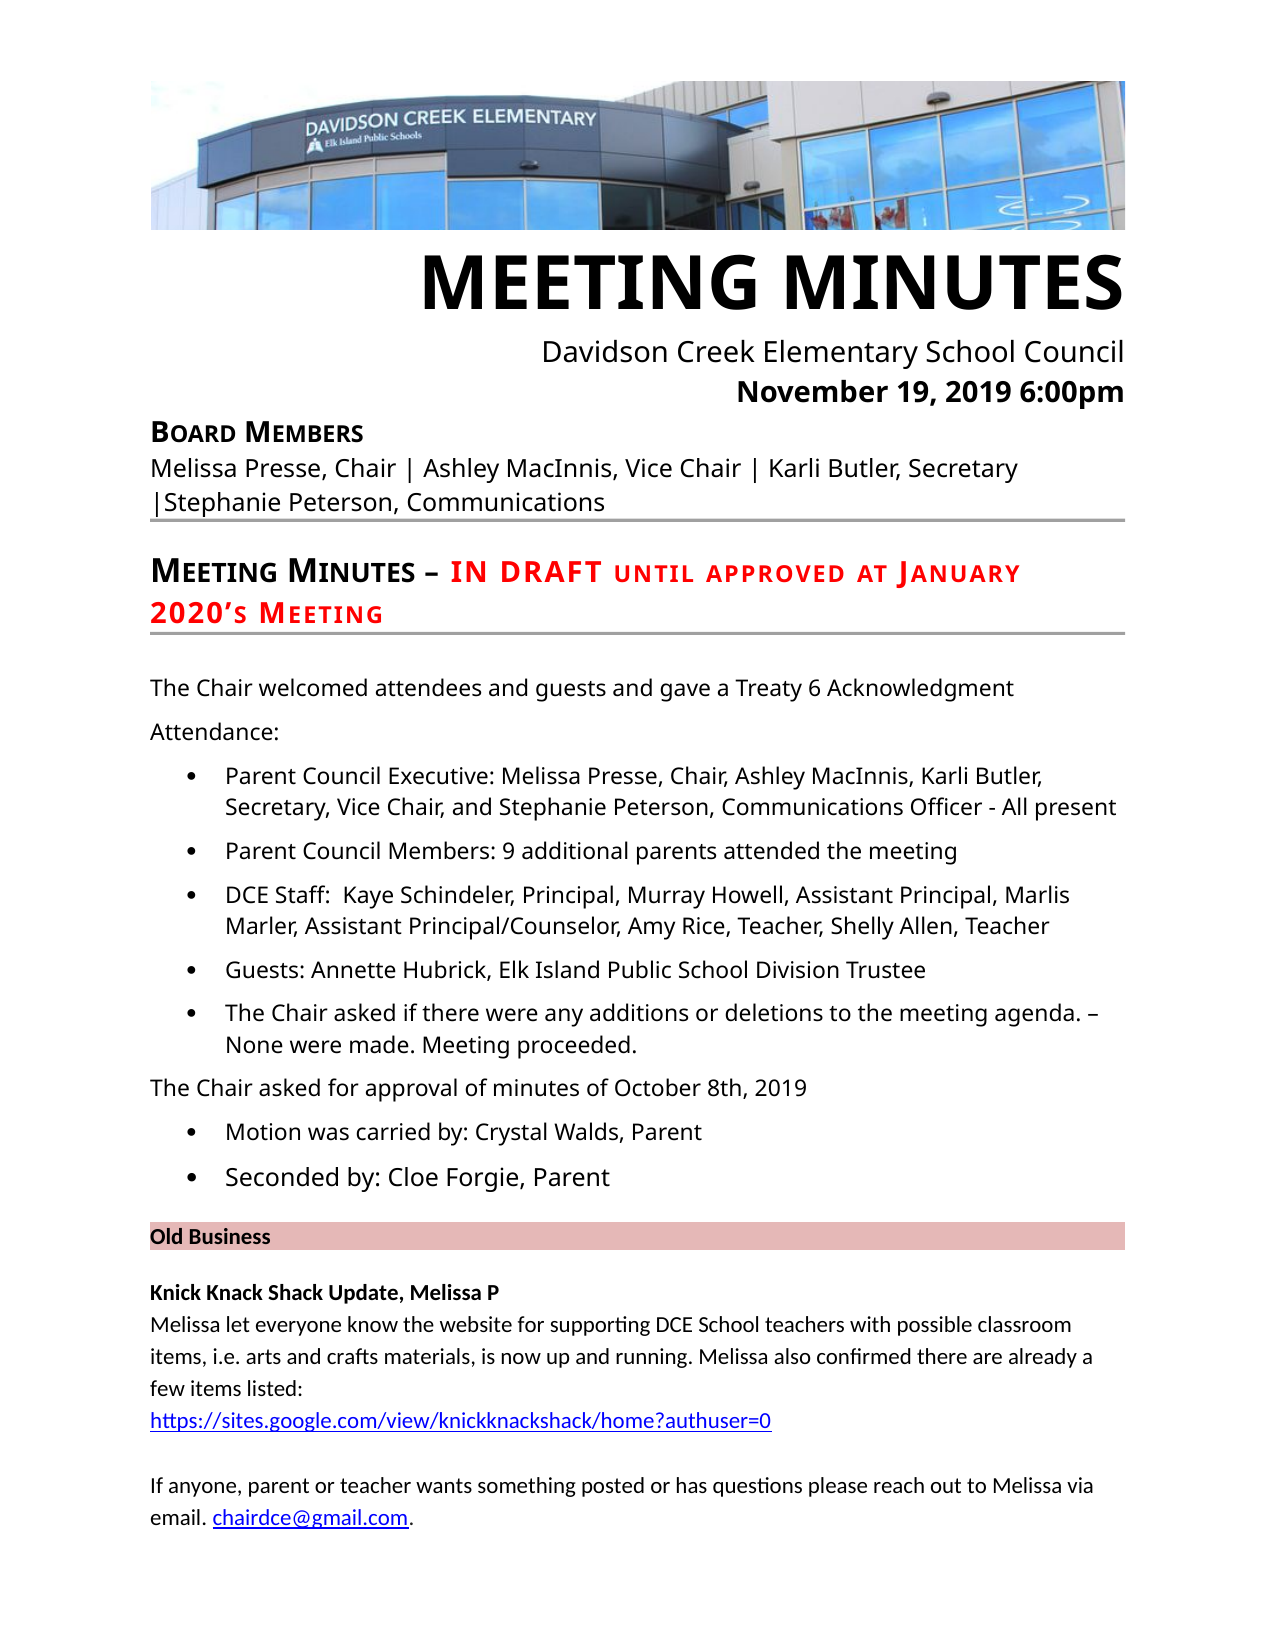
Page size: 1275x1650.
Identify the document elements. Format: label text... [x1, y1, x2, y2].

text Old Business [150, 1222, 1125, 1250]
list The Chair asked if there were any additions or deletions to the meeting agenda. – None were made. Meeting proceeded. [187, 997, 1125, 1060]
list Motion was carried by: Crystal Walds, Parent [187, 1116, 1125, 1147]
list Parent Council Members: 9 additional parents attended the meeting [187, 835, 1125, 866]
list Parent Council Executive: Melissa Presse, Chair, Ashley MacInnis, Karli Butler, Secretary, Vice Chair, and Stephanie Peterson, Communications Officer - All present [187, 760, 1125, 822]
text If anyone, parent or teacher wants something posted or has questions please reach out to Melissa via email. chairdce@gmail.com. [150, 1471, 1125, 1531]
picture [151, 81, 1125, 230]
text Davidson Creek Elementary School Council [150, 331, 1125, 371]
list DCE Staff: Kaye Schindeler, Principal, Murray Howell, Assistant Principal, Marlis Marler, Assistant Principal/Counselor, Amy Rice, Teacher, Shelly Allen, Teacher [187, 878, 1125, 941]
text Board Members [141, 411, 1125, 451]
text Knick Knack Shack Update, Melissa P [150, 1278, 1125, 1306]
text The Chair welcomed attendees and guests and gave a Treaty 6 Acknowledgment [150, 672, 1125, 703]
text The Chair asked for approval of minutes of October 8th, 2019 [150, 1072, 1125, 1103]
text |Stephanie Peterson, Communications [150, 484, 1125, 518]
text Attendance: [150, 716, 1125, 747]
text Melissa let everyone know the website for supporting DCE School teachers with possible classroom items, i.e. arts and crafts materials, is now up and running. Melissa also confirmed there are already a few items listed: [150, 1310, 1125, 1402]
list Guests: Annette Hubrick, Elk Island Public School Division Trustee [187, 953, 1125, 985]
text Melissa Presse, Chair | Ashley MacInnis, Vice Chair | Karli Butler, Secretary [150, 451, 1125, 484]
text Meeting Minutes – IN DRAFT until approved at January 2020’s Meeting [150, 547, 1125, 631]
list Seconded by: Cloe Forgie, Parent [187, 1160, 1125, 1194]
text https://sites.google.com/view/knickknackshack/home?authuser=0 [150, 1407, 1125, 1435]
text November 19, 2019 6:00pm [150, 371, 1125, 411]
